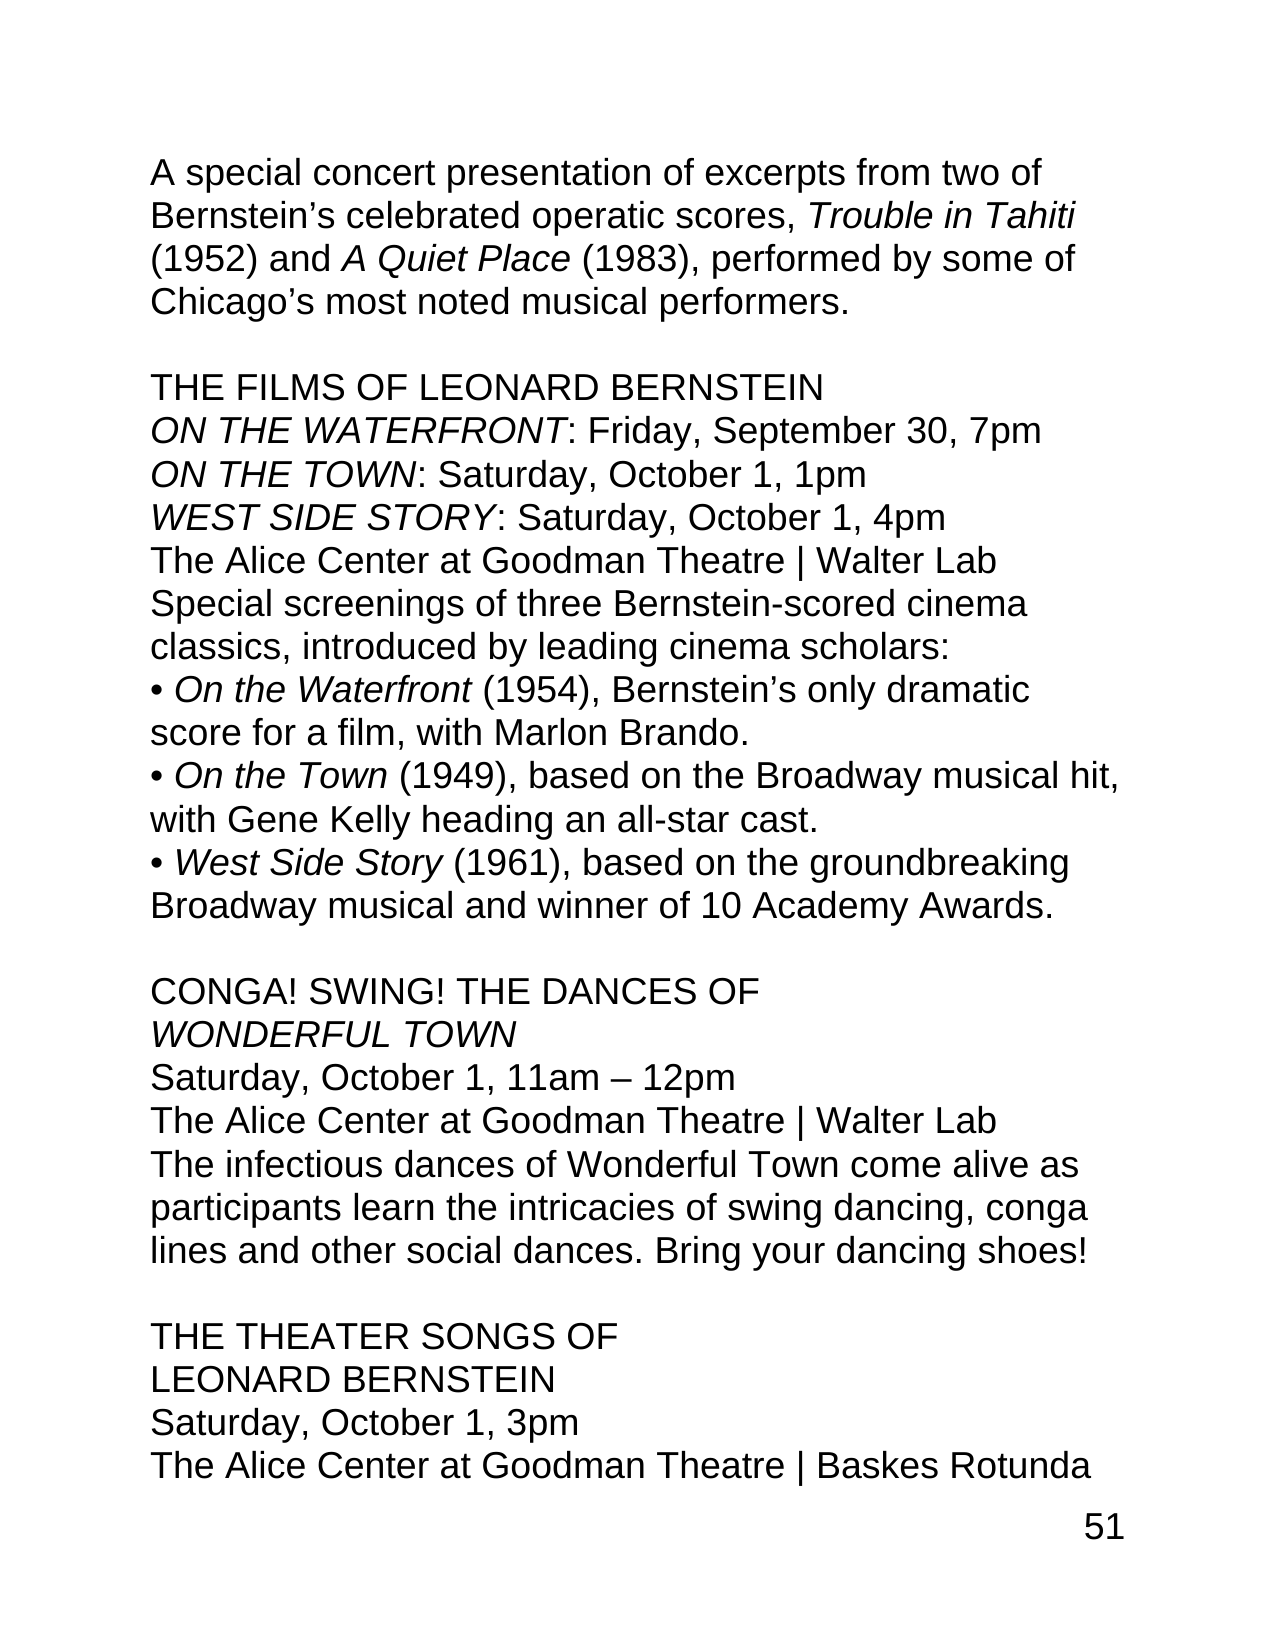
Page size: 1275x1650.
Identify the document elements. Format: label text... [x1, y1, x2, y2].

text Special screenings of three Bernstein-scored cinema classics, introduced by leading cinema scholars: [150, 581, 1125, 667]
text A special concert presentation of excerpts from two of Bernstein’s celebrated operatic scores, Trouble in Tahiti (1952) and A Quiet Place (1983), performed by some of Chicago’s most noted musical performers. [150, 150, 1125, 322]
text Saturday, October 1, 3pm [150, 1401, 1125, 1444]
text Saturday, October 1, 11am – 12pm [150, 1056, 1125, 1099]
text The Alice Center at Goodman Theatre | Walter Lab [150, 538, 1125, 581]
text WEST SIDE STORY: Saturday, October 1, 4pm [150, 495, 1125, 538]
text WONDERFUL TOWN [150, 1012, 1125, 1056]
text THE FILMS OF LEONARD BERNSTEIN [150, 366, 1125, 409]
text • On the Town (1949), based on the Broadway musical hit, with Gene Kelly heading an all-star cast. [150, 754, 1125, 840]
text ON THE WATERFRONT: Friday, September 30, 7pm [150, 409, 1125, 452]
text The Alice Center at Goodman Theatre | Walter Lab [150, 1099, 1125, 1142]
text • West Side Story (1961), based on the groundbreaking Broadway musical and winner of 10 Academy Awards. [150, 840, 1125, 926]
text The infectious dances of Wonderful Town come alive as participants learn the intricacies of swing dancing, conga lines and other social dances. Bring your dancing shoes! [150, 1142, 1125, 1271]
text • On the Waterfront (1954), Bernstein’s only dramatic score for a film, with Marlon Brando. [150, 667, 1125, 754]
text CONGA! SWING! THE DANCES OF [150, 969, 1125, 1012]
text The Alice Center at Goodman Theatre | Baskes Rotunda [150, 1444, 1125, 1487]
text LEONARD BERNSTEIN [150, 1357, 1125, 1401]
text ON THE TOWN: Saturday, October 1, 1pm [150, 452, 1125, 495]
text THE THEATER SONGS OF [150, 1314, 1125, 1357]
